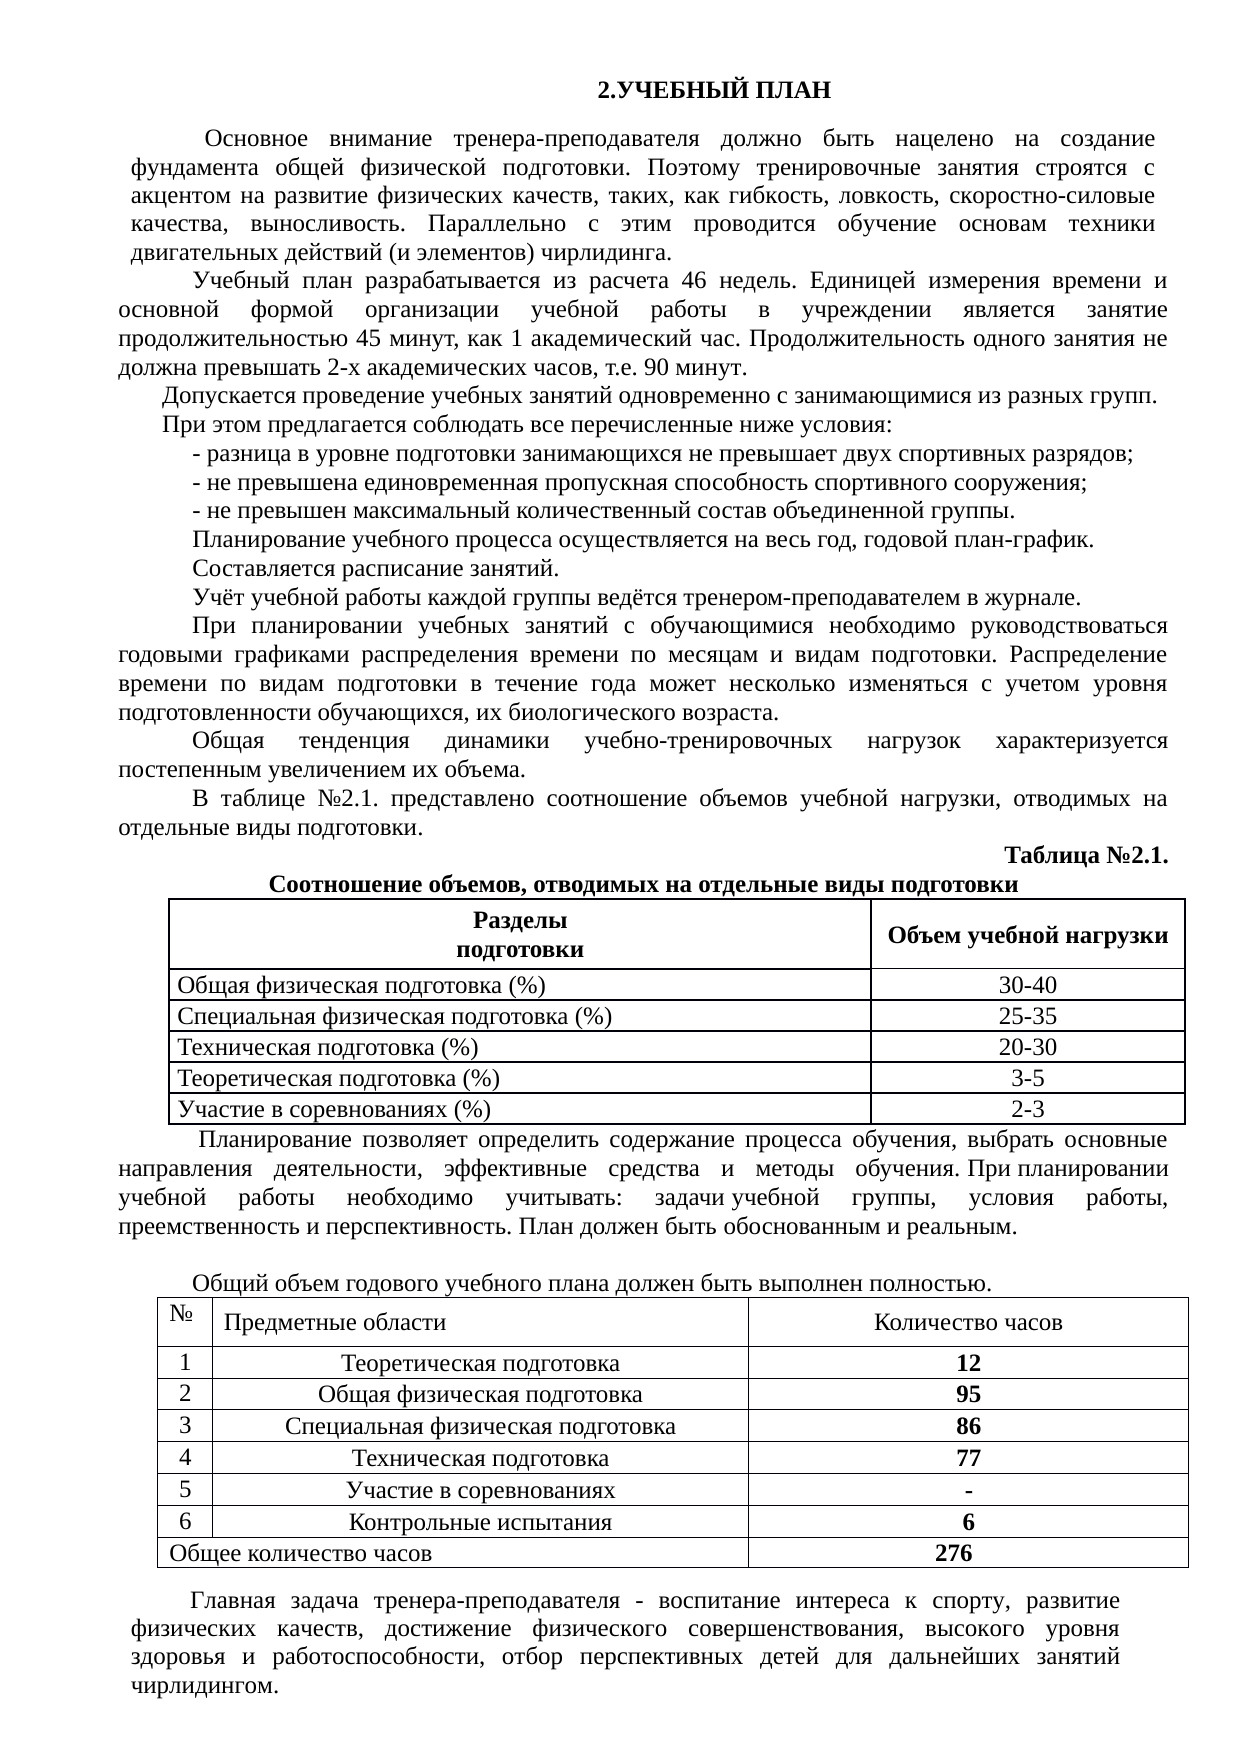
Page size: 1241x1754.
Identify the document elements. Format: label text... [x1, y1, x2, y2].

text 2.УЧЕБНЫЙ ПЛАН [597, 75, 1169, 104]
text - не превышена единовременная пропускная способность спортивного сооружения; [118, 467, 1169, 495]
table_header Объем учебной нагрузки [872, 900, 1184, 968]
table_cell 6 [158, 1506, 212, 1537]
text Планирование позволяет определить содержание процесса обучения, выбрать основные направления деятельности, эффективные средства и методы обучения. При планировании учебной работы необходимо учитывать: задачи учебной группы, условия работы, преемственность и перспективность. План должен быть обоснованным и реальным. [118, 1124, 1169, 1239]
text - разница в уровне подготовки занимающихся не превышает двух спортивных разрядов; [118, 438, 1169, 467]
text Составляется расписание занятий. [118, 553, 1169, 582]
table_cell Теоретическая подготовка (%) [170, 1063, 870, 1092]
table_cell Специальная физическая подготовка (%) [170, 1001, 870, 1030]
text Учёт учебной работы каждой группы ведётся тренером-преподавателем в журнале. [118, 582, 1169, 610]
table_cell Общее количество часов [158, 1538, 748, 1567]
text При этом предлагается соблюдать все перечисленные ниже условия: [118, 409, 1169, 438]
table_header Разделы подготовки [170, 900, 870, 968]
table_cell 20-30 [872, 1032, 1184, 1061]
table_cell 6 [749, 1506, 1188, 1537]
text Основное внимание тренера-преподавателя должно быть нацелено на создание фундамента общей физической подготовки. Поэтому тренировочные занятия строятся с акцентом на развитие физических качеств, таких, как гибкость, ловкость, скоростно-силовые качества, выносливость. Параллельно с этим проводится обучение основам техники двигательных действий (и элементов) чирлидинга. [131, 124, 1156, 265]
text Допускается проведение учебных занятий одновременно с занимающимися из разных групп. [118, 380, 1169, 409]
text В таблице №2.1. представлено соотношение объемов учебной нагрузки, отводимых на отдельные виды подготовки. [118, 783, 1169, 840]
table_cell Общая физическая подготовка (%) [170, 970, 870, 999]
table_cell Участие в соревнованиях (%) [170, 1094, 870, 1122]
table_cell 2 [158, 1379, 212, 1409]
text При планировании учебных занятий с обучающимися необходимо руководствоваться годовыми графиками распределения времени по месяцам и видам подготовки. Распределение времени по видам подготовки в течение года может несколько изменяться с учетом уровня подготовленности обучающихся, их биологического возраста. [118, 610, 1169, 725]
text - не превышен максимальный количественный состав объединенной группы. [118, 495, 1169, 524]
table_cell 30-40 [872, 969, 1184, 999]
text Общая тенденция динамики учебно-тренировочных нагрузок характеризуется постепенным увеличением их объема. [118, 725, 1169, 783]
table_cell - [749, 1474, 1188, 1505]
text Планирование учебного процесса осуществляется на весь год, годовой план-график. [118, 524, 1169, 553]
table_cell Теоретическая подготовка [213, 1347, 748, 1377]
table_cell 12 [749, 1347, 1188, 1377]
table_cell 25-35 [872, 1001, 1184, 1030]
table_cell Участие в соревнованиях [213, 1474, 748, 1505]
text Общий объем годового учебного плана должен быть выполнен полностью. [118, 1268, 1169, 1297]
table_header Предметные области [213, 1298, 748, 1346]
table_cell 95 [749, 1379, 1188, 1409]
table_cell Техническая подготовка (%) [170, 1032, 870, 1061]
table_cell Специальная физическая подготовка [213, 1410, 748, 1441]
table_cell Общая физическая подготовка [213, 1379, 748, 1409]
text Главная задача тренера-преподавателя - воспитание интереса к спорту, развитие физических качеств, достижение физического совершенствования, высокого уровня здоровья и работоспособности, отбор перспективных детей для дальнейших занятий чирлидингом. [131, 1586, 1121, 1698]
table_header № [158, 1298, 212, 1346]
table_cell 5 [158, 1474, 212, 1505]
table_header Количество часов [749, 1298, 1188, 1346]
table_cell 2-3 [872, 1094, 1184, 1122]
table_cell 77 [749, 1442, 1188, 1473]
table_cell 86 [749, 1410, 1188, 1441]
table_cell 276 [749, 1538, 1188, 1567]
table_cell 1 [158, 1347, 212, 1377]
text Учебный план разрабатывается из расчета 46 недель. Единицей измерения времени и основной формой организации учебной работы в учреждении является занятие продолжительностью 45 минут, как 1 академический час. Продолжительность одного занятия не должна превышать 2-х академических часов, т.е. 90 минут. [118, 265, 1169, 380]
table_cell 3 [158, 1410, 212, 1441]
text Таблица №2.1. [118, 840, 1169, 869]
table_cell Контрольные испытания [213, 1506, 748, 1537]
table_cell 3-5 [872, 1063, 1184, 1092]
table_cell Техническая подготовка [213, 1442, 748, 1473]
text Соотношение объемов, отводимых на отдельные виды подготовки [118, 869, 1169, 898]
table_cell 4 [158, 1442, 212, 1473]
